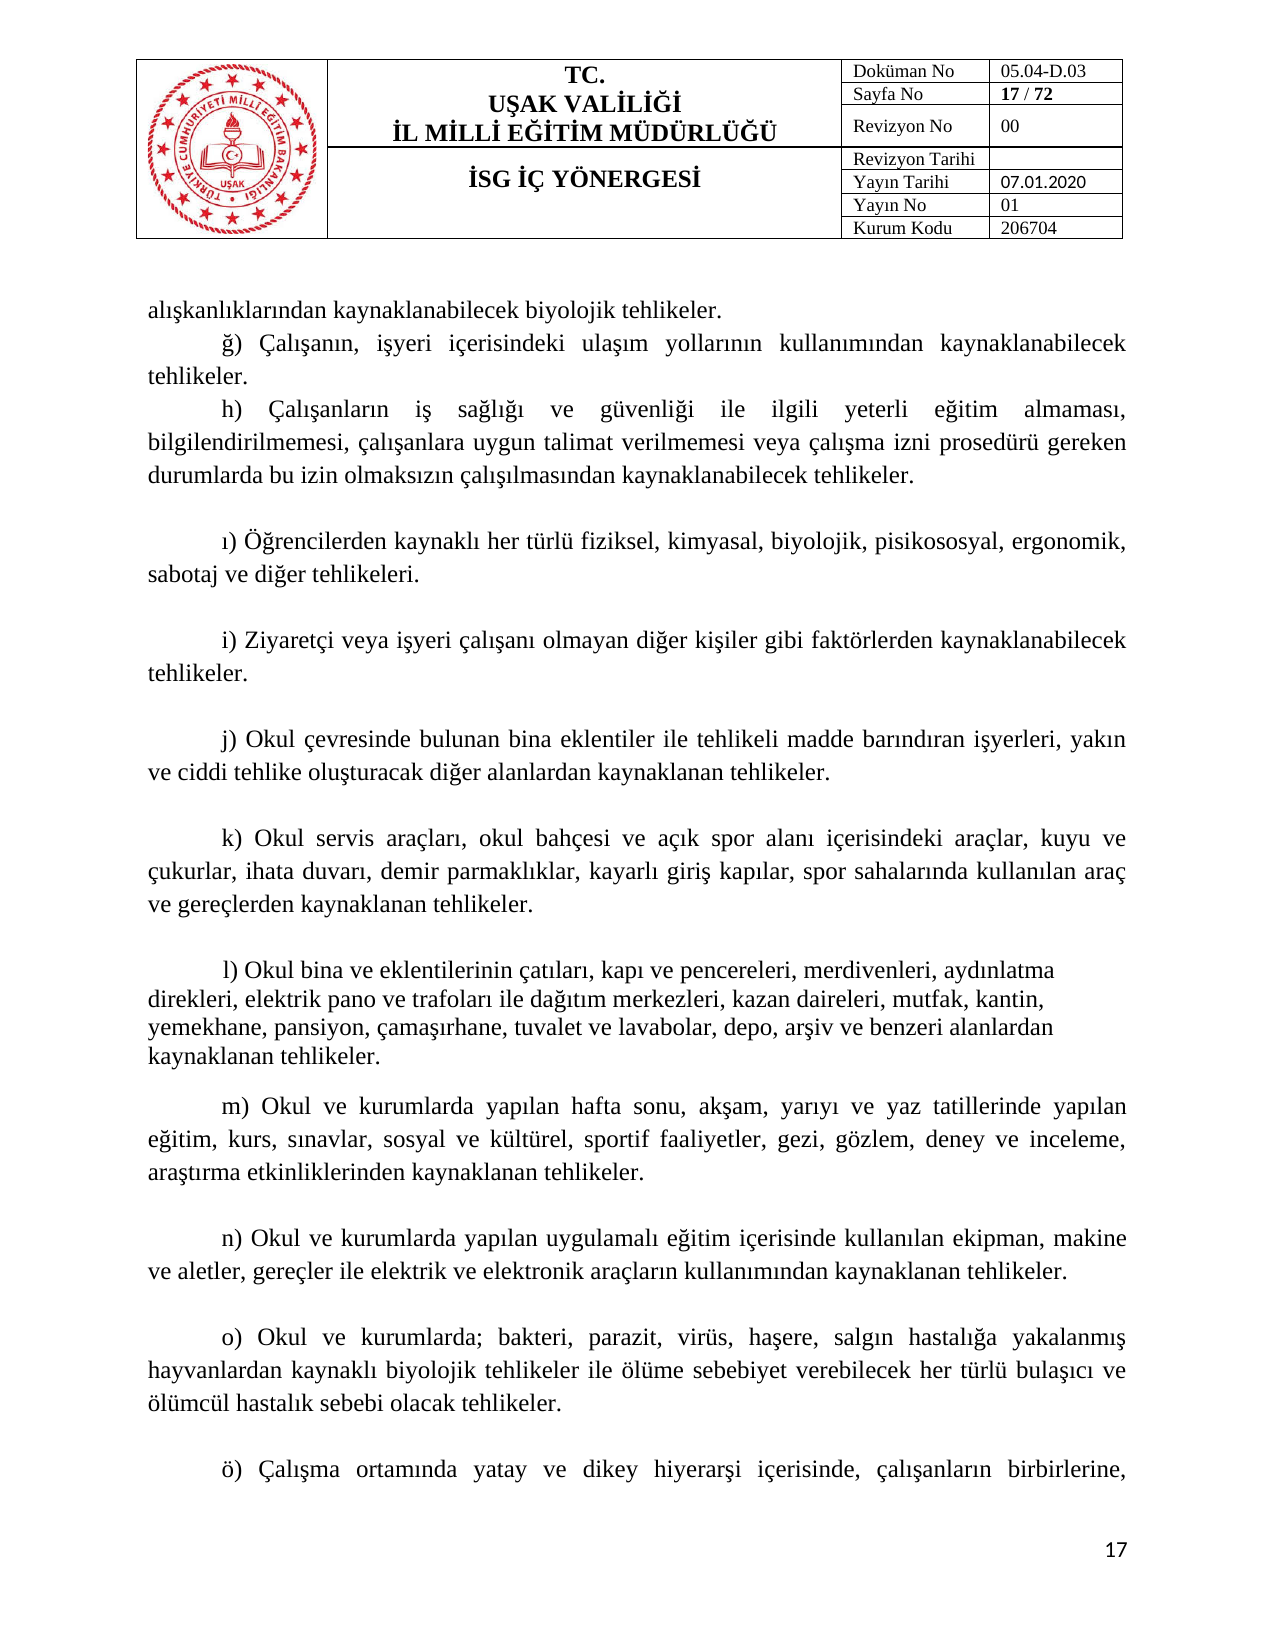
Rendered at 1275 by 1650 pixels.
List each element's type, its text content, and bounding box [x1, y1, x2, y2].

picture [147, 64, 317, 234]
text k) Okul servis araçları, okul bahçesi ve açık spor alanı içerisindeki araçlar, kuyu ve çukurlar, ihata duvarı, demir parmaklıklar, kayarlı giriş kapılar, spor sahalarında kullanılan araç ve gereçlerden kaynaklanan tehlikeler. [148, 823, 1127, 918]
text m) Okul ve kurumlarda yapılan hafta sonu, akşam, yarıyı ve yaz tatillerinde yapılan eğitim, kurs, sınavlar, sosyal ve kültürel, sportif faaliyetler, gezi, gözlem, deney ve inceleme, araştırma etkinliklerinden kaynaklanan tehlikeler. [148, 1091, 1127, 1186]
text o) Okul ve kurumlarda; bakteri, parazit, virüs, haşere, salgın hastalığa yakalanmış hayvanlardan kaynaklı biyolojik tehlikeler ile ölüme sebebiyet verebilecek her türlü bulaşıcı ve ölümcül hastalık sebebi olacak tehlikeler. [148, 1322, 1127, 1417]
text l) Okul bina ve eklentilerinin çatıları, kapı ve pencereleri, merdivenleri, aydınlatma direkleri, elektrik pano ve trafoları ile dağıtım merkezleri, kazan daireleri, mutfak, kantin, yemekhane, pansiyon, çamaşırhane, tuvalet ve lavabolar, depo, arşiv ve benzeri alanlardan kaynaklanan tehlikeler. [148, 955, 1127, 1070]
text j) Okul çevresinde bulunan bina eklentiler ile tehlikeli madde barındıran işyerleri, yakın ve ciddi tehlike oluşturacak diğer alanlardan kaynaklanan tehlikeler. [148, 724, 1127, 786]
text h) Çalışanların iş sağlığı ve güvenliği ile ilgili yeterli eğitim almaması, bilgilendirilmemesi, çalışanlara uygun talimat verilmemesi veya çalışma izni prosedürü gereken durumlarda bu izin olmaksızın çalışılmasından kaynaklanabilecek tehlikeler. [148, 394, 1127, 489]
text g) Çalışma ortamına ilişkin hijyen koşulları ile çalışanların kişisel hijyen alışkanlıklarından kaynaklanabilecek biyolojik tehlikeler. [148, 295, 1127, 324]
text i) Ziyaretçi veya işyeri çalışanı olmayan diğer kişiler gibi faktörlerden kaynaklanabilecek tehlikeler. [148, 625, 1127, 686]
text n) Okul ve kurumlarda yapılan uygulamalı eğitim içerisinde kullanılan ekipman, makine ve aletler, gereçler ile elektrik ve elektronik araçların kullanımından kaynaklanan tehlikeler. [148, 1223, 1127, 1284]
text ğ) Çalışanın, işyeri içerisindeki ulaşım yollarının kullanımından kaynaklanabilecek tehlikeler. [148, 328, 1127, 390]
text ı) Öğrencilerden kaynaklı her türlü fiziksel, kimyasal, biyolojik, pisikososyal, ergonomik, sabotaj ve diğer tehlikeleri. [148, 526, 1127, 588]
